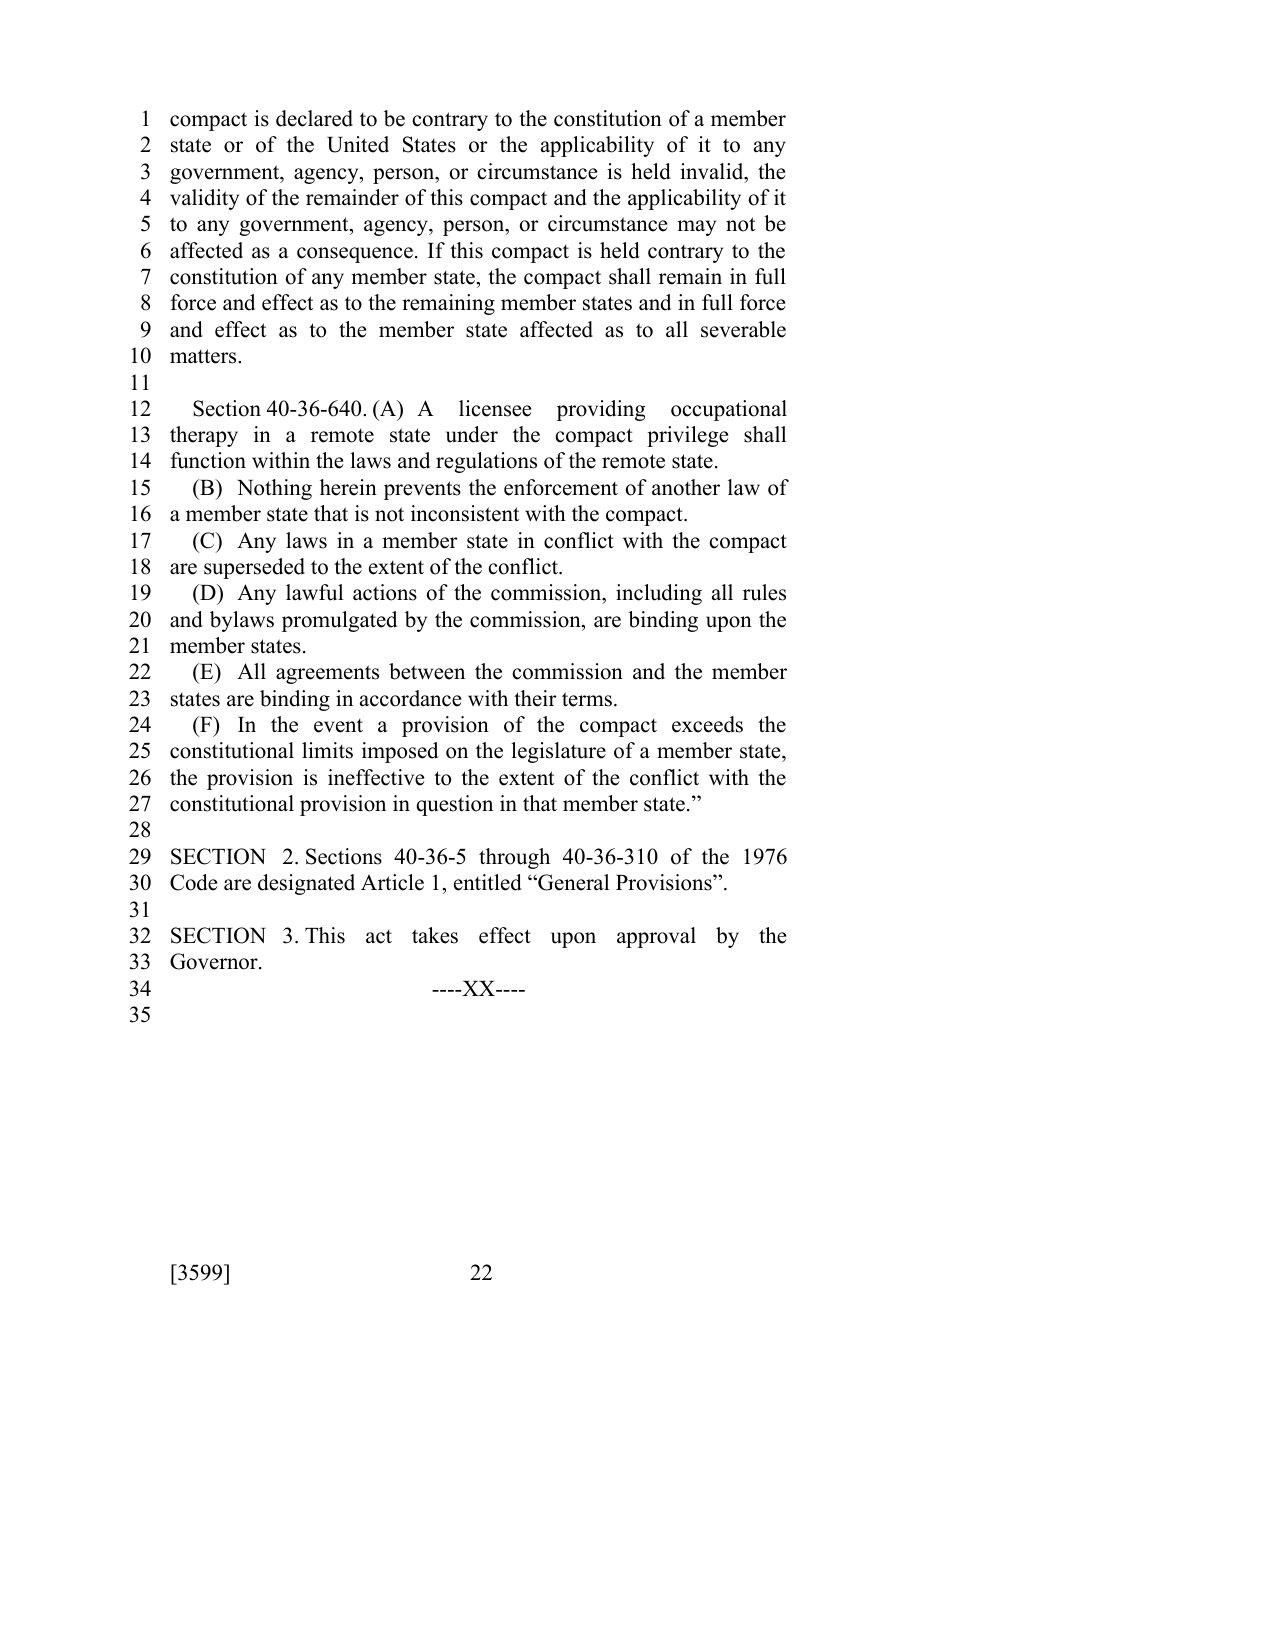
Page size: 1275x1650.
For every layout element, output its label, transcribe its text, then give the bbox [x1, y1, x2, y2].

text (F) In the event a provision of the compact exceeds the constitutional limits imposed on the legislature of a member state, the provision is ineffective to the extent of the conflict with the constitutional provision in question in that member state.” [169, 711, 787, 817]
text SECTION 3. This act takes effect upon approval by the Governor. [169, 922, 787, 975]
text SECTION 2. Sections 40-36-5 through 40-36-310 of the 1976 Code are designated Article 1, entitled “General Provisions”. [169, 843, 787, 896]
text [169, 105, 787, 368]
text Section 40-36-640. (A) A licensee providing occupational therapy in a remote state under the compact privilege shall function within the laws and regulations of the remote state. [169, 395, 787, 474]
text (E) All agreements between the commission and the member states are binding in accordance with their terms. [169, 658, 787, 711]
text (B) Nothing herein prevents the enforcement of another law of a member state that is not inconsistent with the compact. [169, 474, 787, 527]
text ----XX---- [169, 975, 787, 1001]
text (D) Any lawful actions of the commission, including all rules and bylaws promulgated by the commission, are binding upon the member states. [169, 579, 787, 658]
text (C) Any laws in a member state in conflict with the compact are superseded to the extent of the conflict. [169, 527, 787, 579]
